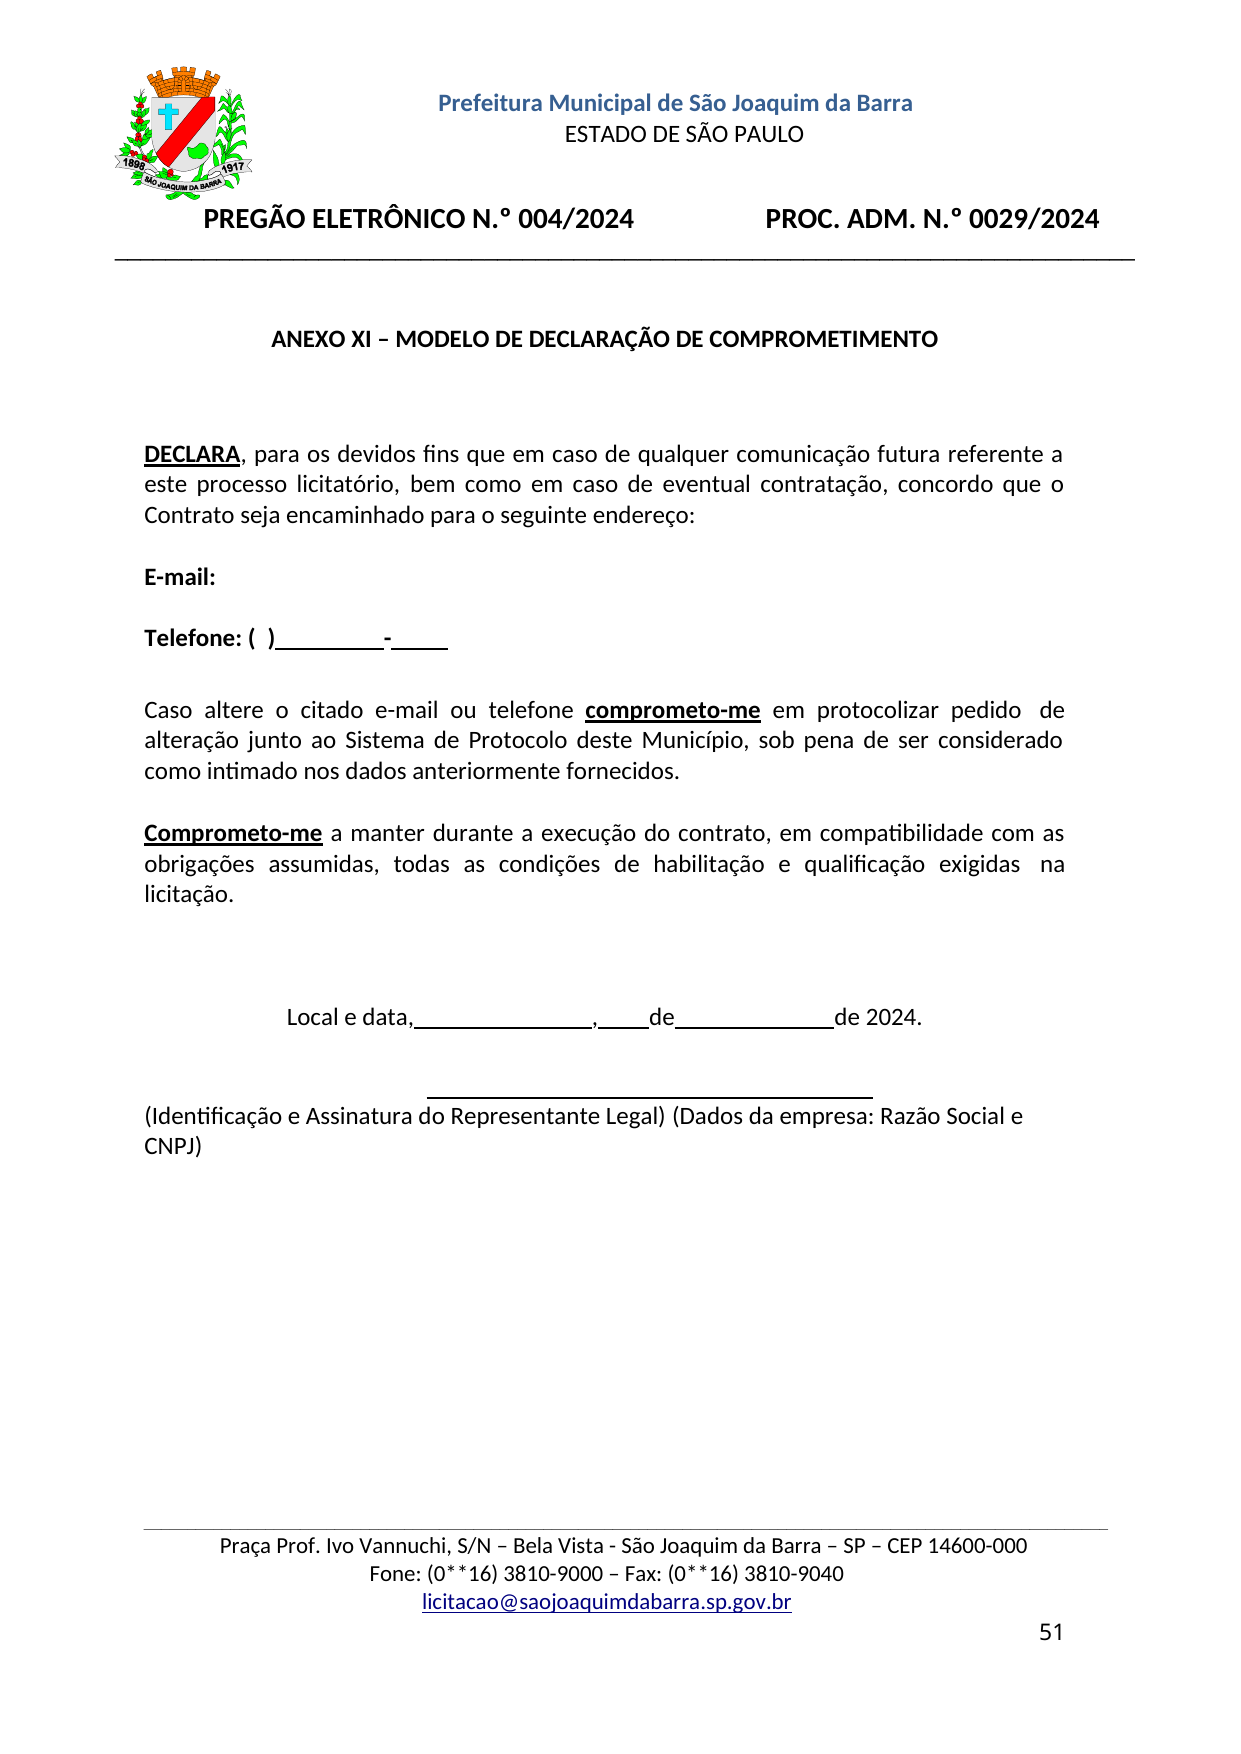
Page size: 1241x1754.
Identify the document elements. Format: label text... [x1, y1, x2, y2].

subtitle E-mail: [144, 561, 1065, 592]
text Telefone: ( ) - [144, 622, 1065, 653]
text Comprometo-me a manter durante a execução do contrato, em compatibilidade com as obrigações assumidas, todas as condições de habilitação e qualificação exigidas na licitação. [144, 817, 1065, 909]
subtitle ANEXO XI – MODELO DE DECLARAÇÃO DE COMPROMETIMENTO [144, 323, 1065, 354]
text Local e data, , de de 2024. [144, 1001, 1065, 1032]
text DECLARA, para os devidos fins que em caso de qualquer comunicação futura referente a este processo licitatório, bem como em caso de eventual contratação, concordo que o Contrato seja encaminhado para o seguinte endereço: [144, 438, 1065, 529]
text Caso altere o citado e-mail ou telefone comprometo-me em protocolizar pedido de alteração junto ao Sistema de Protocolo deste Município, sob pena de ser considerado como intimado nos dados anteriormente fornecidos. [144, 694, 1065, 786]
text (Identificação e Assinatura do Representante Legal) (Dados da empresa: Razão Social e CNPJ) [144, 1095, 1065, 1161]
